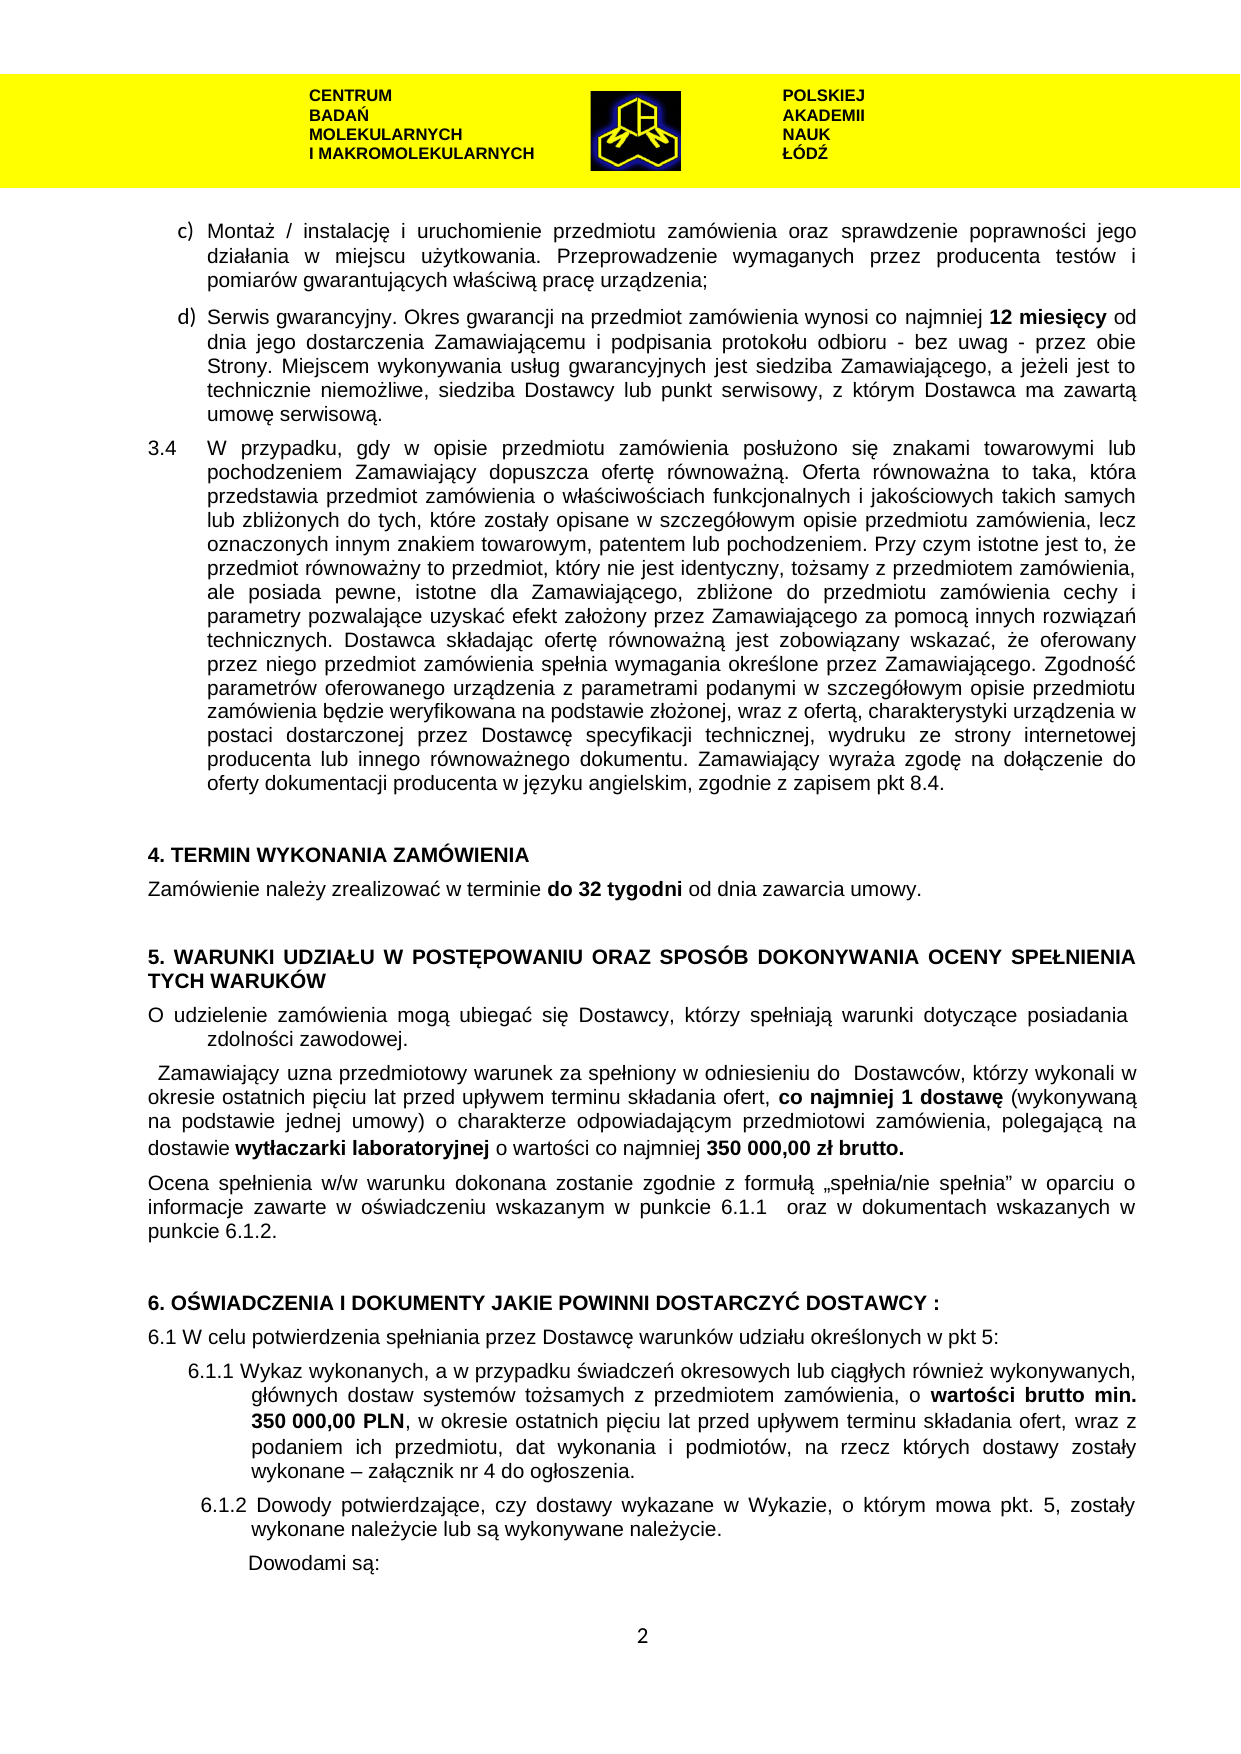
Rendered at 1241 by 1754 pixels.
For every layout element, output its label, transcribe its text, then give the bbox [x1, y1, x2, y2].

picture [590, 91, 681, 170]
text Ocena spełnienia w/w warunku dokonana zostanie zgodnie z formułą „spełnia/nie spełnia” w oparciu o informacje zawarte w oświadczeniu wskazanym w punkcie 6.1.1 oraz w dokumentach wskazanych w punkcie 6.1.2. [148, 1171, 1137, 1243]
list Serwis gwarancyjny. Okres gwarancji na przedmiot zamówienia wynosi co najmniej 12 miesięcy od dnia jego dostarczenia Zamawiającemu i podpisania protokołu odbioru - bez uwag - przez obie Strony. Miejscem wykonywania usług gwarancyjnych jest siedziba Zamawiającego, a jeżeli jest to technicznie niemożliwe, siedziba Dostawcy lub punkt serwisowy, z którym Dostawca ma zawartą umowę serwisową. [177, 302, 1137, 426]
text Zamawiający uzna przedmiotowy warunek za spełniony w odniesieniu do Dostawców, którzy wykonali w okresie ostatnich pięciu lat przed upływem terminu składania ofert, co najmniej 1 dostawę (wykonywaną na podstawie jednej umowy) o charakterze odpowiadającym przedmiotowi zamówienia, polegającą na dostawie wytłaczarki laboratoryjnej o wartości co najmniej 350 000,00 zł brutto. [103, 1061, 1137, 1161]
text 3.4 W przypadku, gdy w opisie przedmiotu zamówienia posłużono się znakami towarowymi lub pochodzeniem Zamawiający dopuszcza ofertę równoważną. Oferta równoważna to taka, która przedstawia przedmiot zamówienia o właściwościach funkcjonalnych i jakościowych takich samych lub zbliżonych do tych, które zostały opisane w szczegółowym opisie przedmiotu zamówienia, lecz oznaczonych innym znakiem towarowym, patentem lub pochodzeniem. Przy czym istotne jest to, że przedmiot równoważny to przedmiot, który nie jest identyczny, tożsamy z przedmiotem zamówienia, ale posiada pewne, istotne dla Zamawiającego, zbliżone do przedmiotu zamówienia cechy i parametry pozwalające uzyskać efekt założony przez Zamawiającego za pomocą innych rozwiązań technicznych. Dostawca składając ofertę równoważną jest zobowiązany wskazać, że oferowany przez niego przedmiot zamówienia spełnia wymagania określone przez Zamawiającego. Zgodność parametrów oferowanego urządzenia z parametrami podanymi w szczegółowym opisie przedmiotu zamówienia będzie weryfikowana na podstawie złożonej, wraz z ofertą, charakterystyki urządzenia w postaci dostarczonej przez Dostawcę specyfikacji technicznej, wydruku ze strony internetowej producenta lub innego równoważnego dokumentu. Zamawiający wyraża zgodę na dołączenie do oferty dokumentacji producenta w języku angielskim, zgodnie z zapisem pkt 8.4. [148, 436, 1137, 795]
text 4. TERMIN WYKONANIA ZAMÓWIENIA [148, 843, 1137, 867]
text Zamówienie należy zrealizować w terminie do 32 tygodni od dnia zawarcia umowy. [148, 877, 1137, 901]
list Montaż / instalację i uruchomienie przedmiotu zamówienia oraz sprawdzenie poprawności jego działania w miejscu użytkowania. Przeprowadzenie wymaganych przez producenta testów i pomiarów gwarantujących właściwą pracę urządzenia; [177, 216, 1137, 292]
text 6.1.2 Dowody potwierdzające, czy dostawy wykazane w Wykazie, o którym mowa pkt. 5, zostały wykonane należycie lub są wykonywane należycie. [162, 1492, 1137, 1540]
text 6.1 W celu potwierdzenia spełniania przez Dostawcę warunków udziału określonych w pkt 5: [148, 1324, 1137, 1348]
text 5. WARUNKI UDZIAŁU W POSTĘPOWANIU ORAZ SPOSÓB DOKONYWANIA OCENY SPEŁNIENIA TYCH WARUKÓW [148, 945, 1137, 993]
text 6. OŚWIADCZENIA I DOKUMENTY JAKIE POWINNI DOSTARCZYĆ DOSTAWCY : [148, 1291, 1137, 1314]
text O udzielenie zamówienia mogą ubiegać się Dostawcy, którzy spełniają warunki dotyczące posiadania zdolności zawodowej. [148, 1003, 1129, 1051]
text Dowodami są: [236, 1550, 1137, 1574]
text 6.1.1 Wykaz wykonanych, a w przypadku świadczeń okresowych lub ciągłych również wykonywanych, głównych dostaw systemów tożsamych z przedmiotem zamówienia, o wartości brutto min. 350 000,00 PLN, w okresie ostatnich pięciu lat przed upływem terminu składania ofert, wraz z podaniem ich przedmiotu, dat wykonania i podmiotów, na rzecz których dostawy zostały wykonane – załącznik nr 4 do ogłoszenia. [162, 1358, 1137, 1482]
